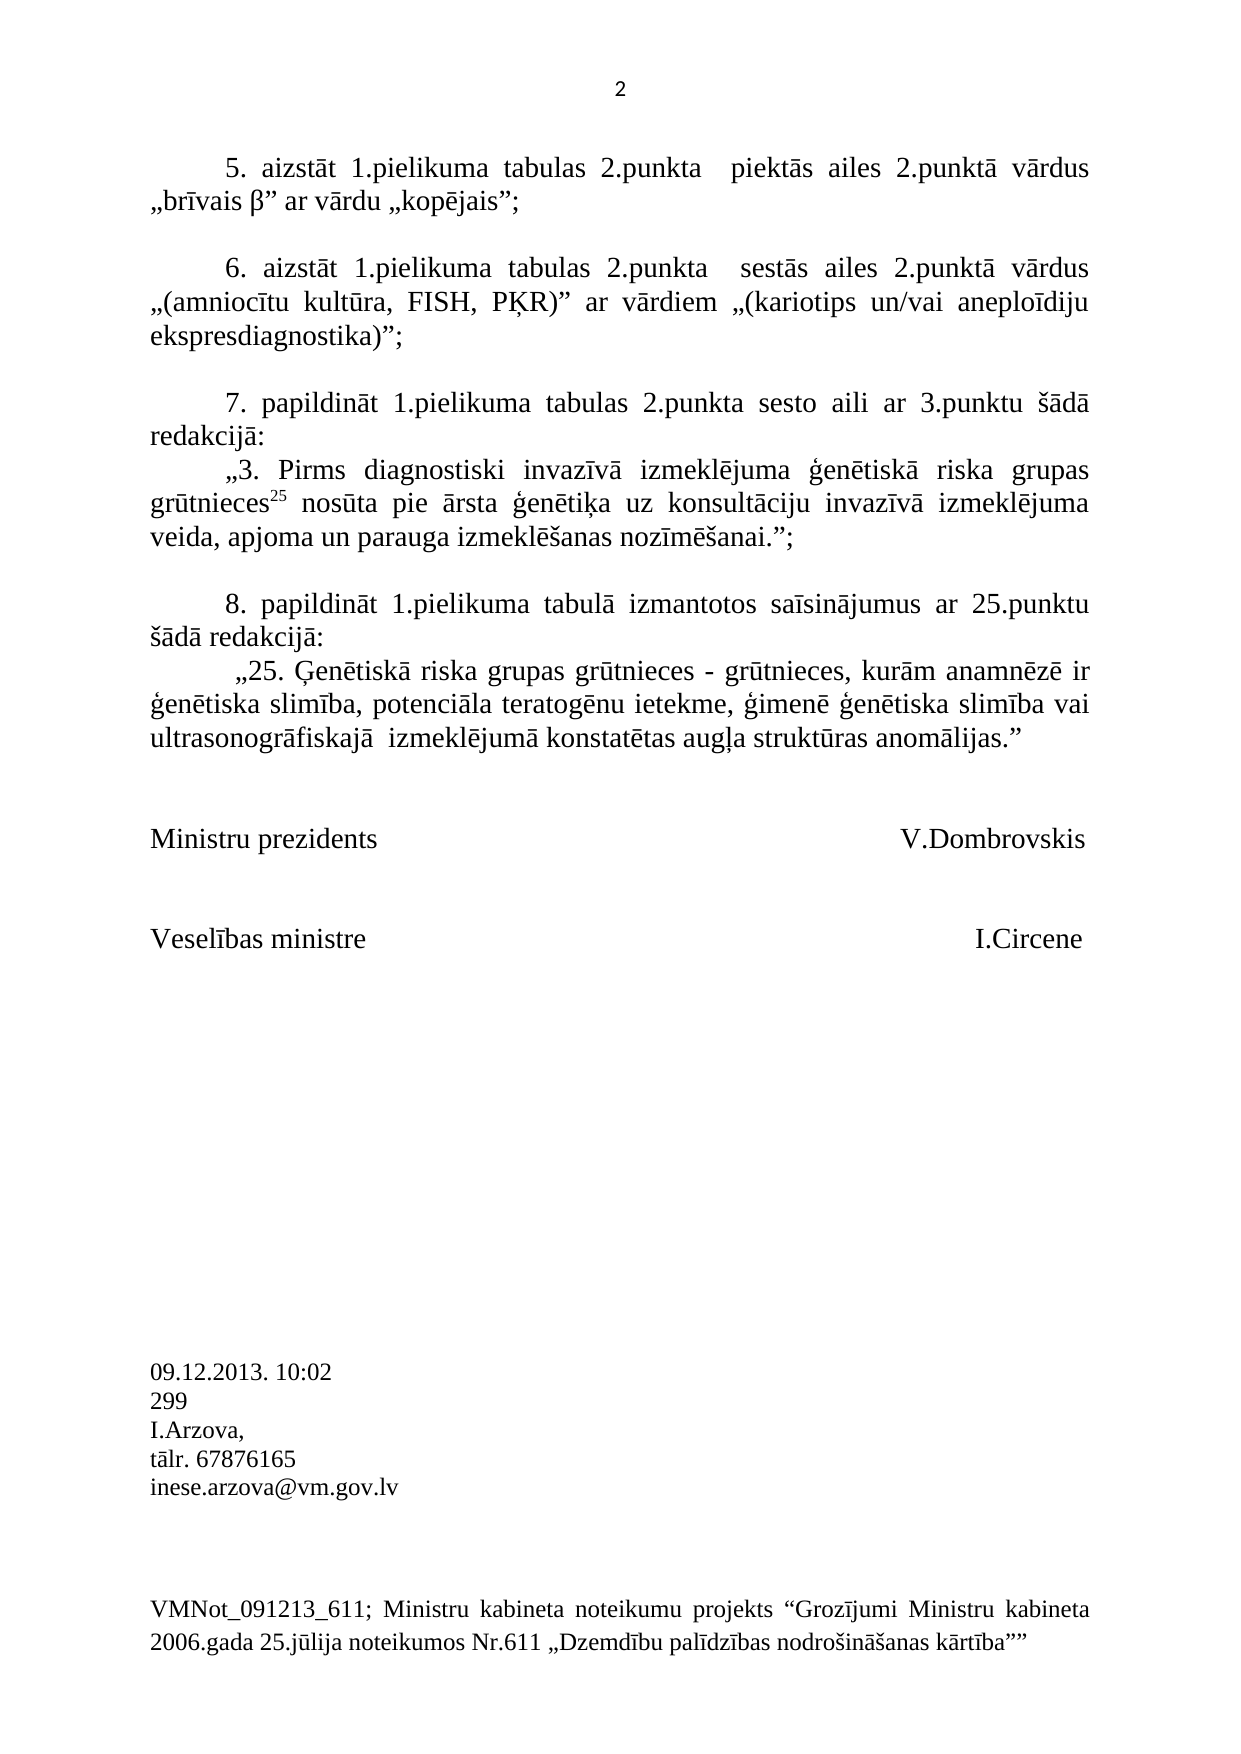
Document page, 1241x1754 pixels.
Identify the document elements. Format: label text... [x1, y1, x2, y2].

text „3. Pirms diagnostiski invazīvā izmeklējuma ģenētiskā riska grupas grūtnieces25 nosūta pie ārsta ģenētiķa uz konsultāciju invazīvā izmeklējuma veida, apjoma un parauga izmeklēšanas nozīmēšanai.”; [150, 452, 1090, 552]
text Ministru prezidents V.Dombrovskis [150, 821, 1090, 854]
text 09.12.2013. 10:02 [150, 1357, 1090, 1386]
text 299 [150, 1386, 1090, 1415]
text tālr. 67876165 [150, 1444, 1090, 1472]
text inese.arzova@vm.gov.lv [150, 1472, 1090, 1501]
text „25. Ģenētiskā riska grupas grūtnieces - grūtnieces, kurām anamnēzē ir ģenētiska slimība, potenciāla teratogēnu ietekme, ģimenē ģenētiska slimība vai ultrasonogrāfiskajā izmeklējumā konstatētas augļa struktūras anomālijas.” [150, 653, 1090, 754]
text 5. aizstāt 1.pielikuma tabulas 2.punkta piektās ailes 2.punktā vārdus „brīvais β” ar vārdu „kopējais”; [150, 150, 1090, 217]
text 6. aizstāt 1.pielikuma tabulas 2.punkta sestās ailes 2.punktā vārdus „(amniocītu kultūra, FISH, PĶR)” ar vārdiem „(kariotips un/vai aneploīdiju ekspresdiagnostika)”; [150, 251, 1090, 351]
text 7. papildināt 1.pielikuma tabulas 2.punkta sesto aili ar 3.punktu šādā redakcijā: [150, 385, 1090, 452]
text 8. papildināt 1.pielikuma tabulā izmantotos saīsinājumus ar 25.punktu šādā redakcijā: [150, 586, 1090, 653]
text Veselības ministre I.Circene [150, 921, 1090, 955]
text I.Arzova, [150, 1415, 1090, 1444]
